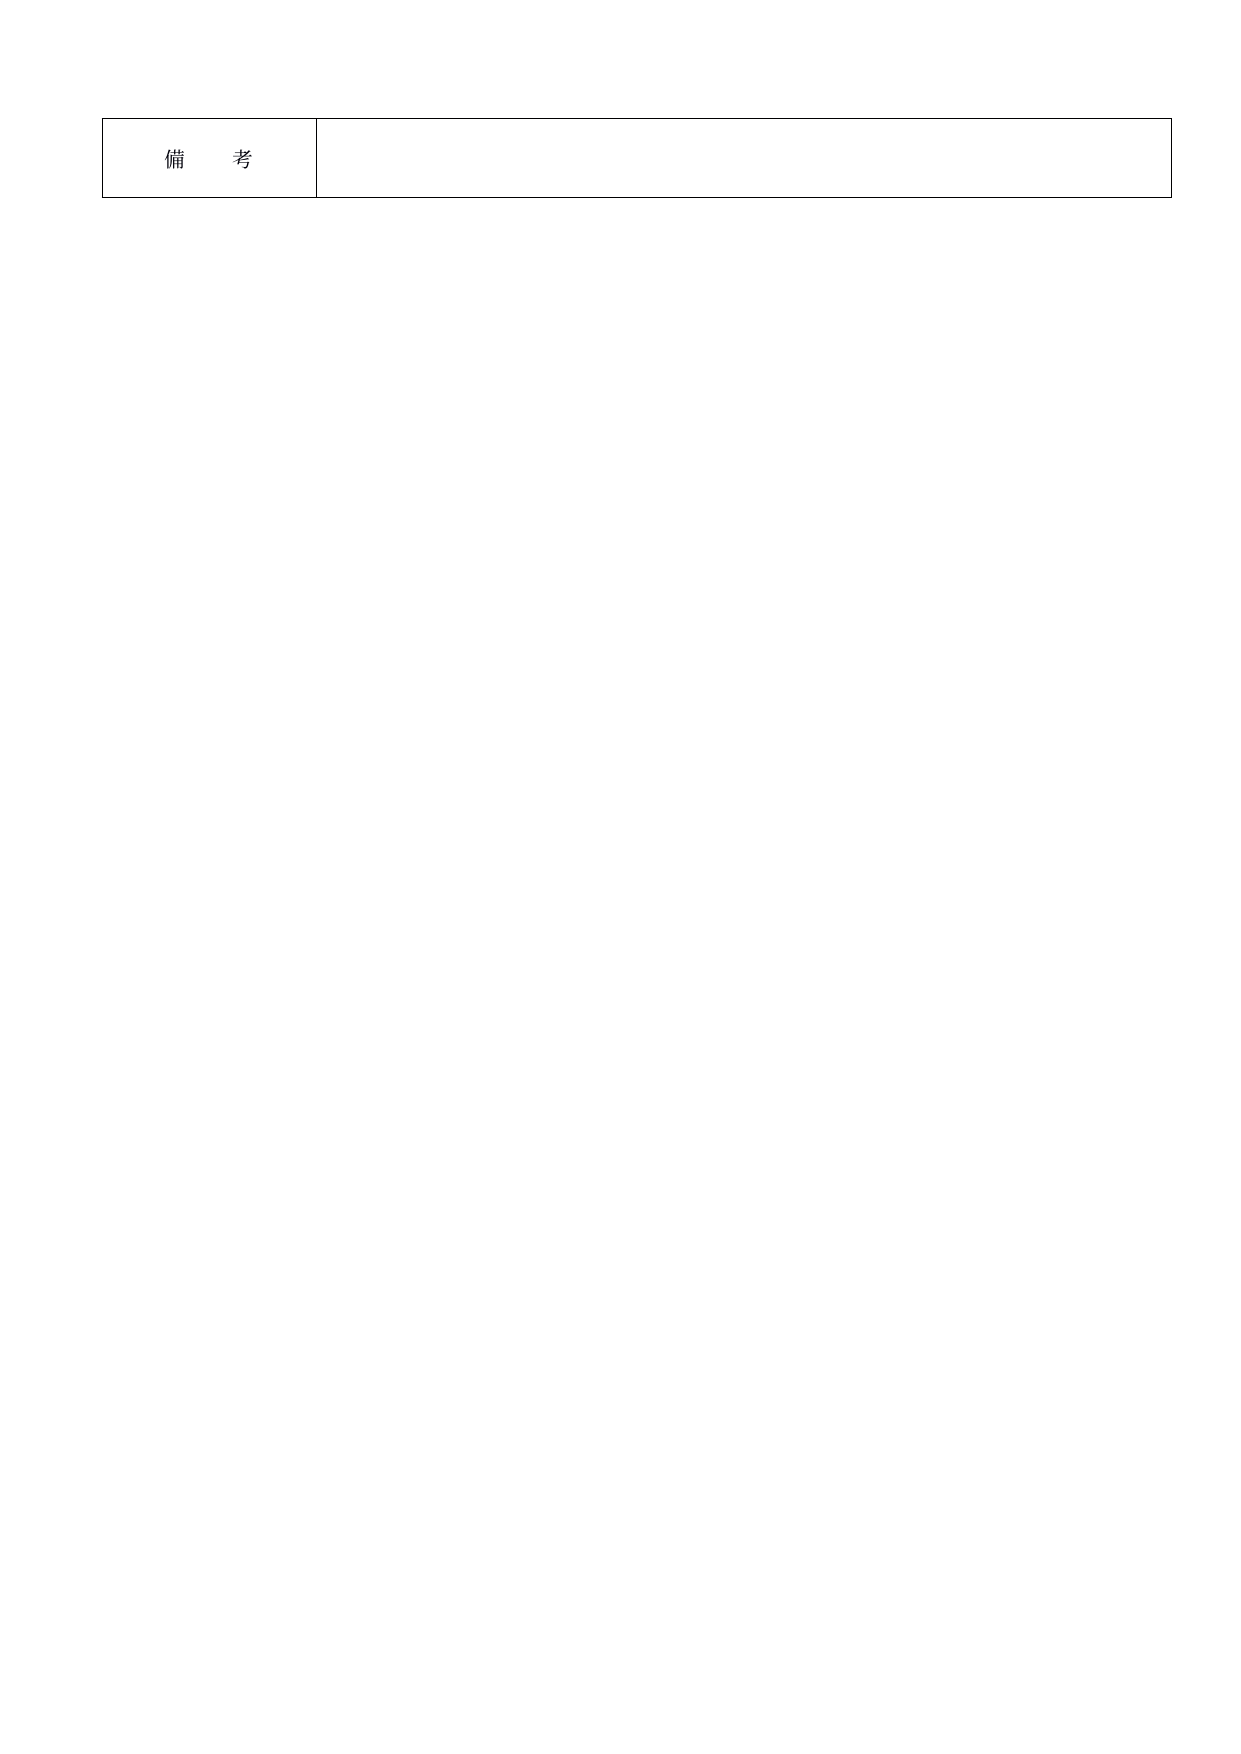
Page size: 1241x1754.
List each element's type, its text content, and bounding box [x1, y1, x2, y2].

table_cell 備 考 [103, 119, 316, 197]
table_cell [317, 119, 1171, 197]
